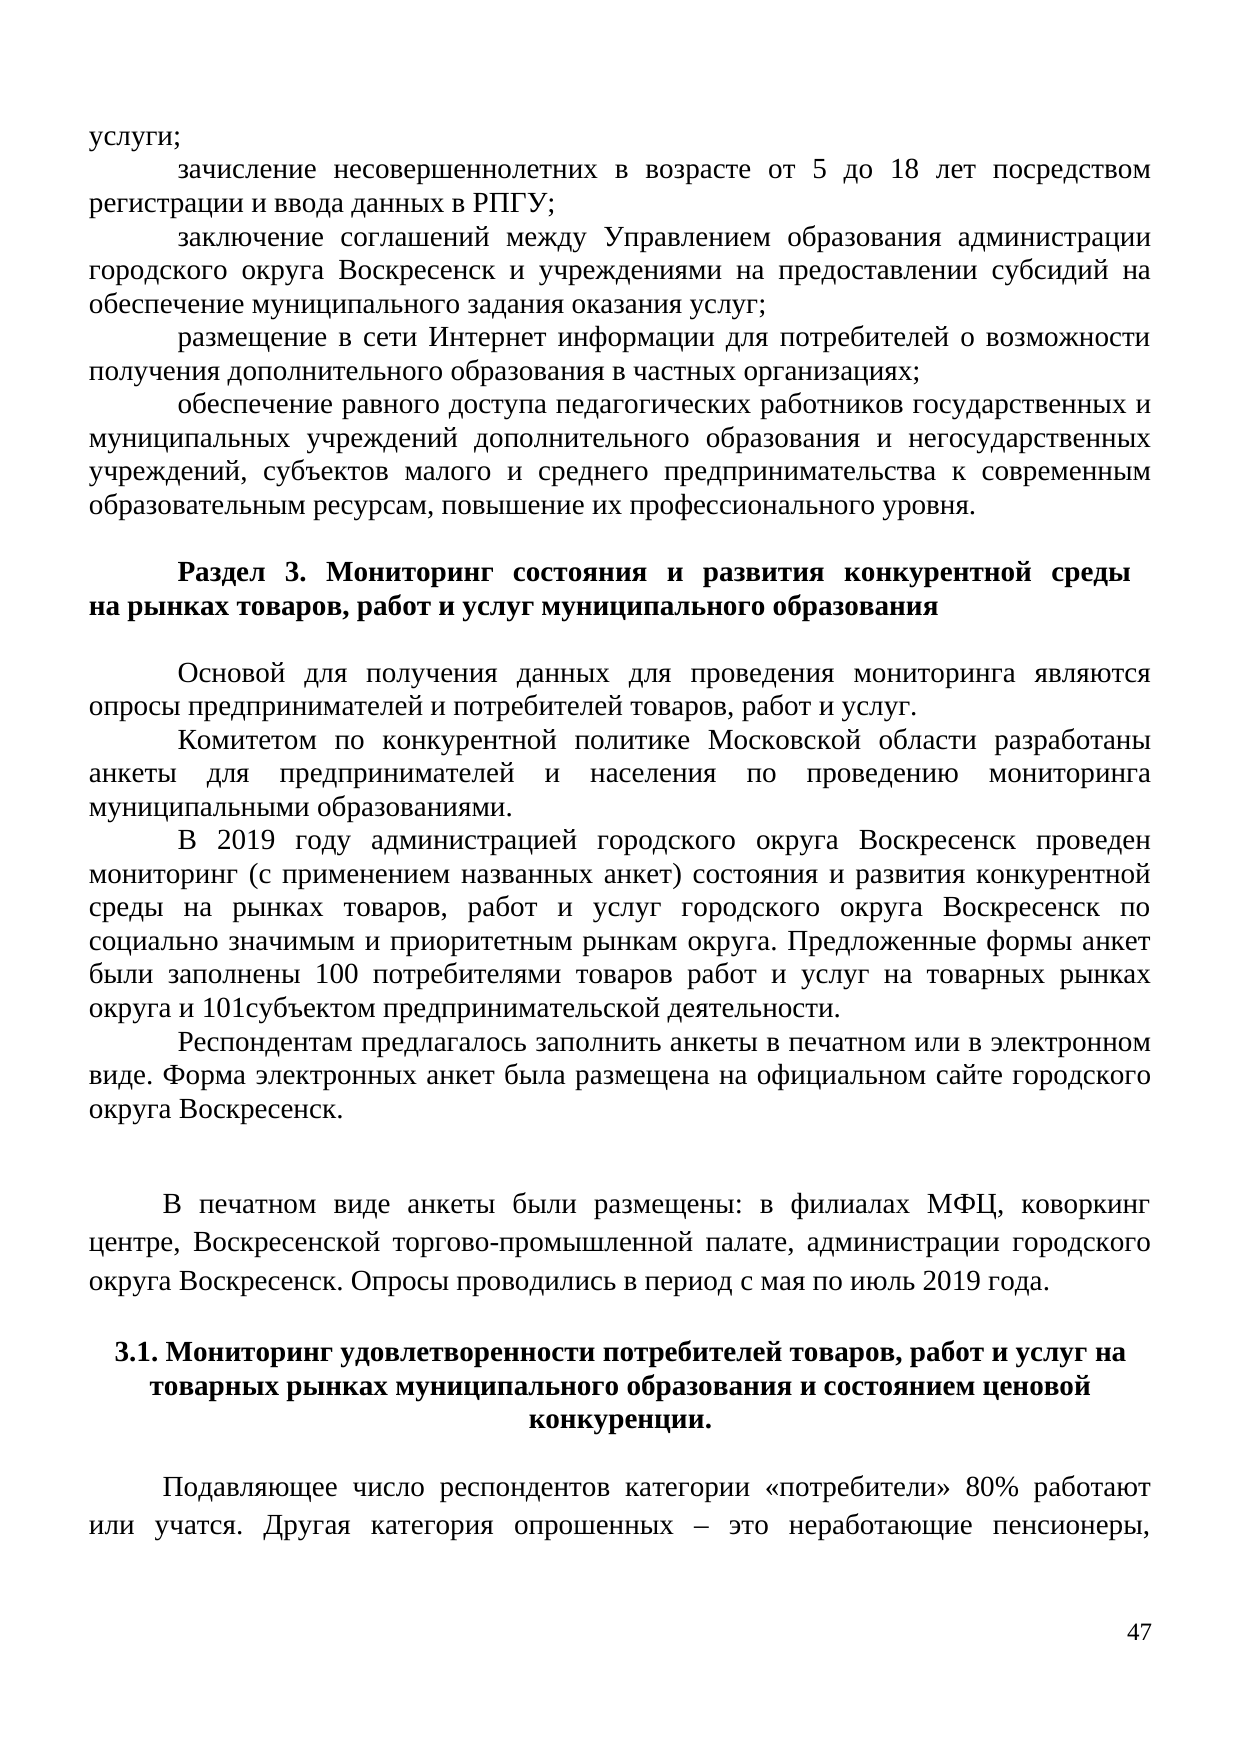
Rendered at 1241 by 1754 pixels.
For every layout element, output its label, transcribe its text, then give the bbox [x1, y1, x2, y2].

text Основой для получения данных для проведения мониторинга являются опросы предпринимателей и потребителей товаров, работ и услуг. [89, 655, 1152, 722]
text Комитетом по конкурентной политике Московской области разработаны анкеты для предпринимателей и населения по проведению мониторинга муниципальными образованиями. [89, 722, 1152, 822]
text 3.1. Мониторинг удовлетворенности потребителей товаров, работ и услуг на товарных рынках муниципального образования и состоянием ценовой конкуренции. [89, 1334, 1152, 1435]
text Респондентам предлагалось заполнить анкеты в печатном или в электронном виде. Форма электронных анкет была размещена на официальном сайте городского округа Воскресенск. [89, 1024, 1152, 1185]
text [89, 118, 1152, 152]
text обеспечение равного доступа педагогических работников государственных и муниципальных учреждений дополнительного образования и негосударственных учреждений, субъектов малого и среднего предпринимательства к современным образовательным ресурсам, повышение их профессионального уровня. [89, 386, 1152, 521]
text В 2019 году администрацией городского округа Воскресенск проведен мониторинг (с применением названных анкет) состояния и развития конкурентной среды на рынках товаров, работ и услуг городского округа Воскресенск по социально значимым и приоритетным рынкам округа. Предложенные формы анкет были заполнены 100 потребителями товаров работ и услуг на товарных рынках округа и 101субъектом предпринимательской деятельности. [89, 822, 1152, 1024]
text заключение соглашений между Управлением образования администрации городского округа Воскресенск и учреждениями на предоставлении субсидий на обеспечение муниципального задания оказания услуг; [89, 219, 1152, 319]
text размещение в сети Интернет информации для потребителей о возможности получения дополнительного образования в частных организациях; [89, 319, 1152, 386]
list В печатном виде анкеты были размещены: в филиалах МФЦ, коворкинг центре, Воскресенской торгово-промышленной палате, администрации городского округа Воскресенск. Опросы проводились в период с мая по июль 2019 года. [89, 1186, 1152, 1296]
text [89, 1469, 1152, 1541]
text зачисление несовершеннолетних в возрасте от 5 до 18 лет посредством регистрации и ввода данных в РПГУ; [89, 152, 1152, 219]
text Раздел 3. Мониторинг состояния и развития конкурентной среды на рынках товаров, работ и услуг муниципального образования [89, 554, 1152, 621]
